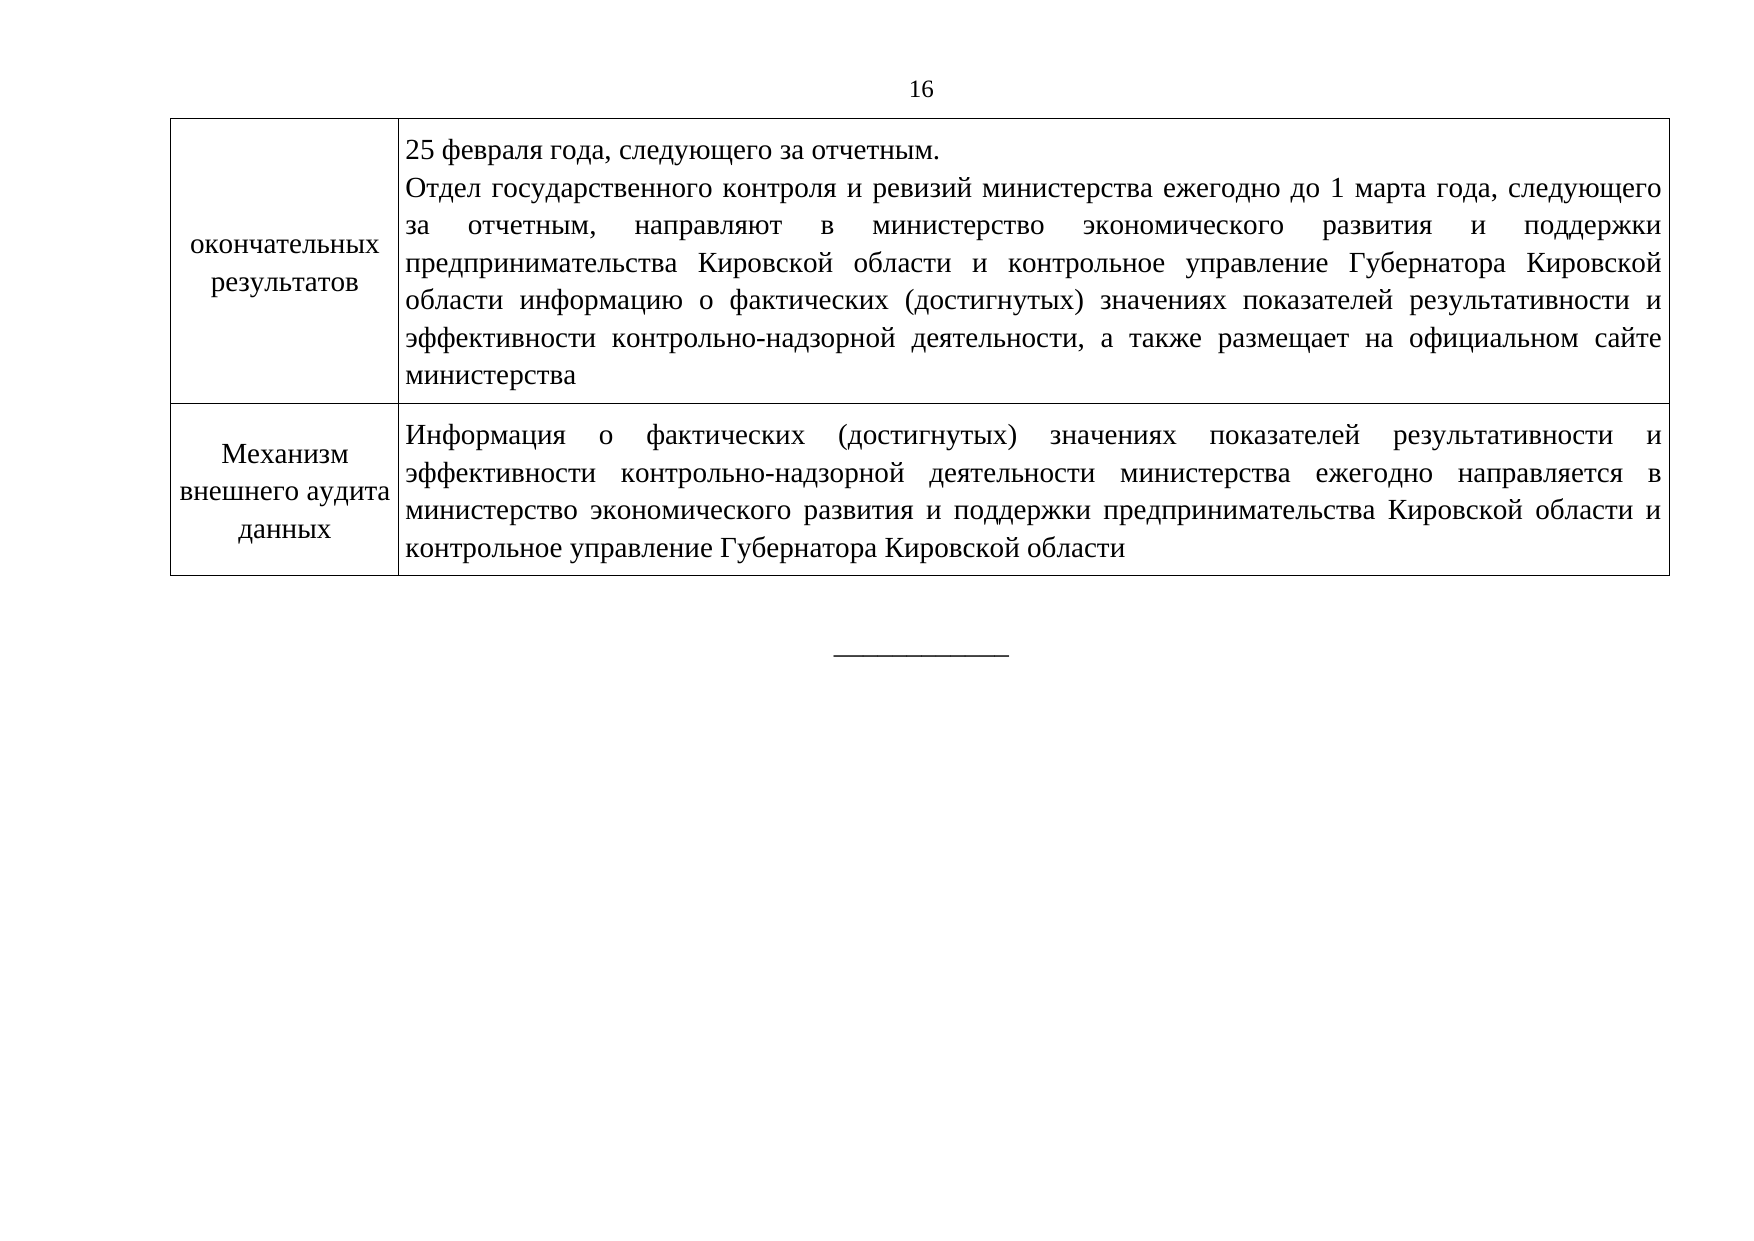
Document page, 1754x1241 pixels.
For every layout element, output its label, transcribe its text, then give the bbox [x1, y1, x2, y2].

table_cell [399, 119, 1669, 403]
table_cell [171, 119, 398, 403]
table_cell Механизм внешнего аудита данных [171, 404, 398, 575]
table_cell Информация о фактических (достигнутых) значениях показателей результативности и эффективности контрольно-надзорной деятельности министерства ежегодно направляется в министерство экономического развития и поддержки предпринимательства Кировской области и контрольное управление Губернатора Кировской области [399, 404, 1669, 575]
text ____________ [177, 626, 1665, 660]
